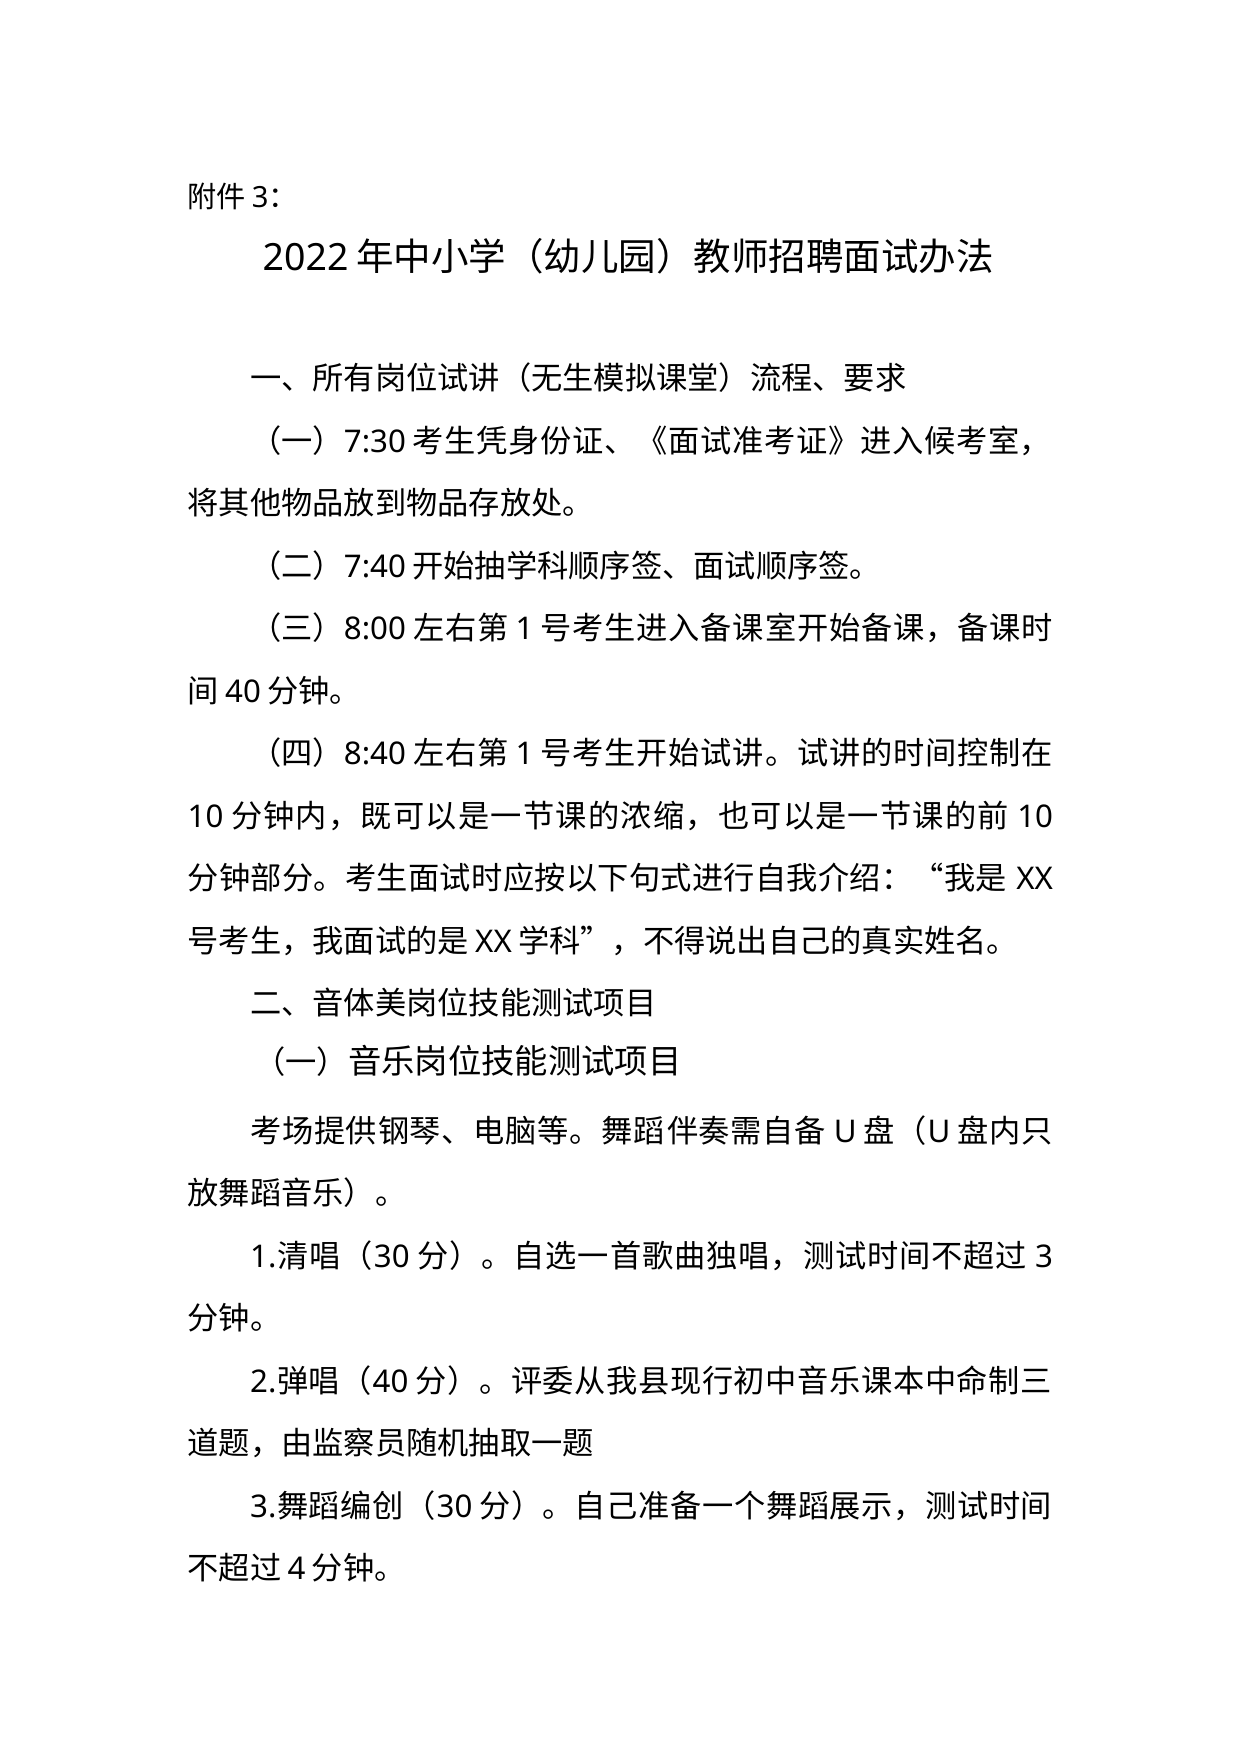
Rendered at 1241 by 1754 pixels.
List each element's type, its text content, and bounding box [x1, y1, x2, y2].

text 2022年中小学（幼儿园）教师招聘面试办法 [187, 227, 1053, 281]
text 考场提供钢琴、电脑等。舞蹈伴奏需自备U盘（U盘内只放舞蹈音乐）。 [187, 1092, 1053, 1217]
text 二、音体美岗位技能测试项目 [187, 964, 1053, 1027]
list 7:30考生凭身份证、《面试准考证》进入候考室，将其他物品放到物品存放处。 [187, 402, 1053, 527]
text 1.清唱（30分）。自选一首歌曲独唱，测试时间不超过3分钟。 [187, 1217, 1053, 1342]
title 附件3： [187, 162, 1053, 227]
list 音乐岗位技能测试项目 [187, 1027, 1053, 1092]
text 2.弹唱（40分）。评委从我县现行初中音乐课本中命制三道题，由监察员随机抽取一题 [187, 1342, 1053, 1467]
text 3.舞蹈编创（30分）。自己准备一个舞蹈展示，测试时间不超过4分钟。 [187, 1467, 1053, 1592]
list 8:40左右第1号考生开始试讲。试讲的时间控制在10分钟内，既可以是一节课的浓缩，也可以是一节课的前10分钟部分。考生面试时应按以下句式进行自我介绍：“我是XX号考生，我面试的是XX学科”，不得说出自己的真实姓名。 [187, 714, 1053, 964]
list 8:00左右第1号考生进入备课室开始备课，备课时间40分钟。 [187, 589, 1053, 714]
list 7:40开始抽学科顺序签、面试顺序签。 [187, 527, 1053, 589]
text 一、所有岗位试讲（无生模拟课堂）流程、要求 [187, 339, 1053, 402]
